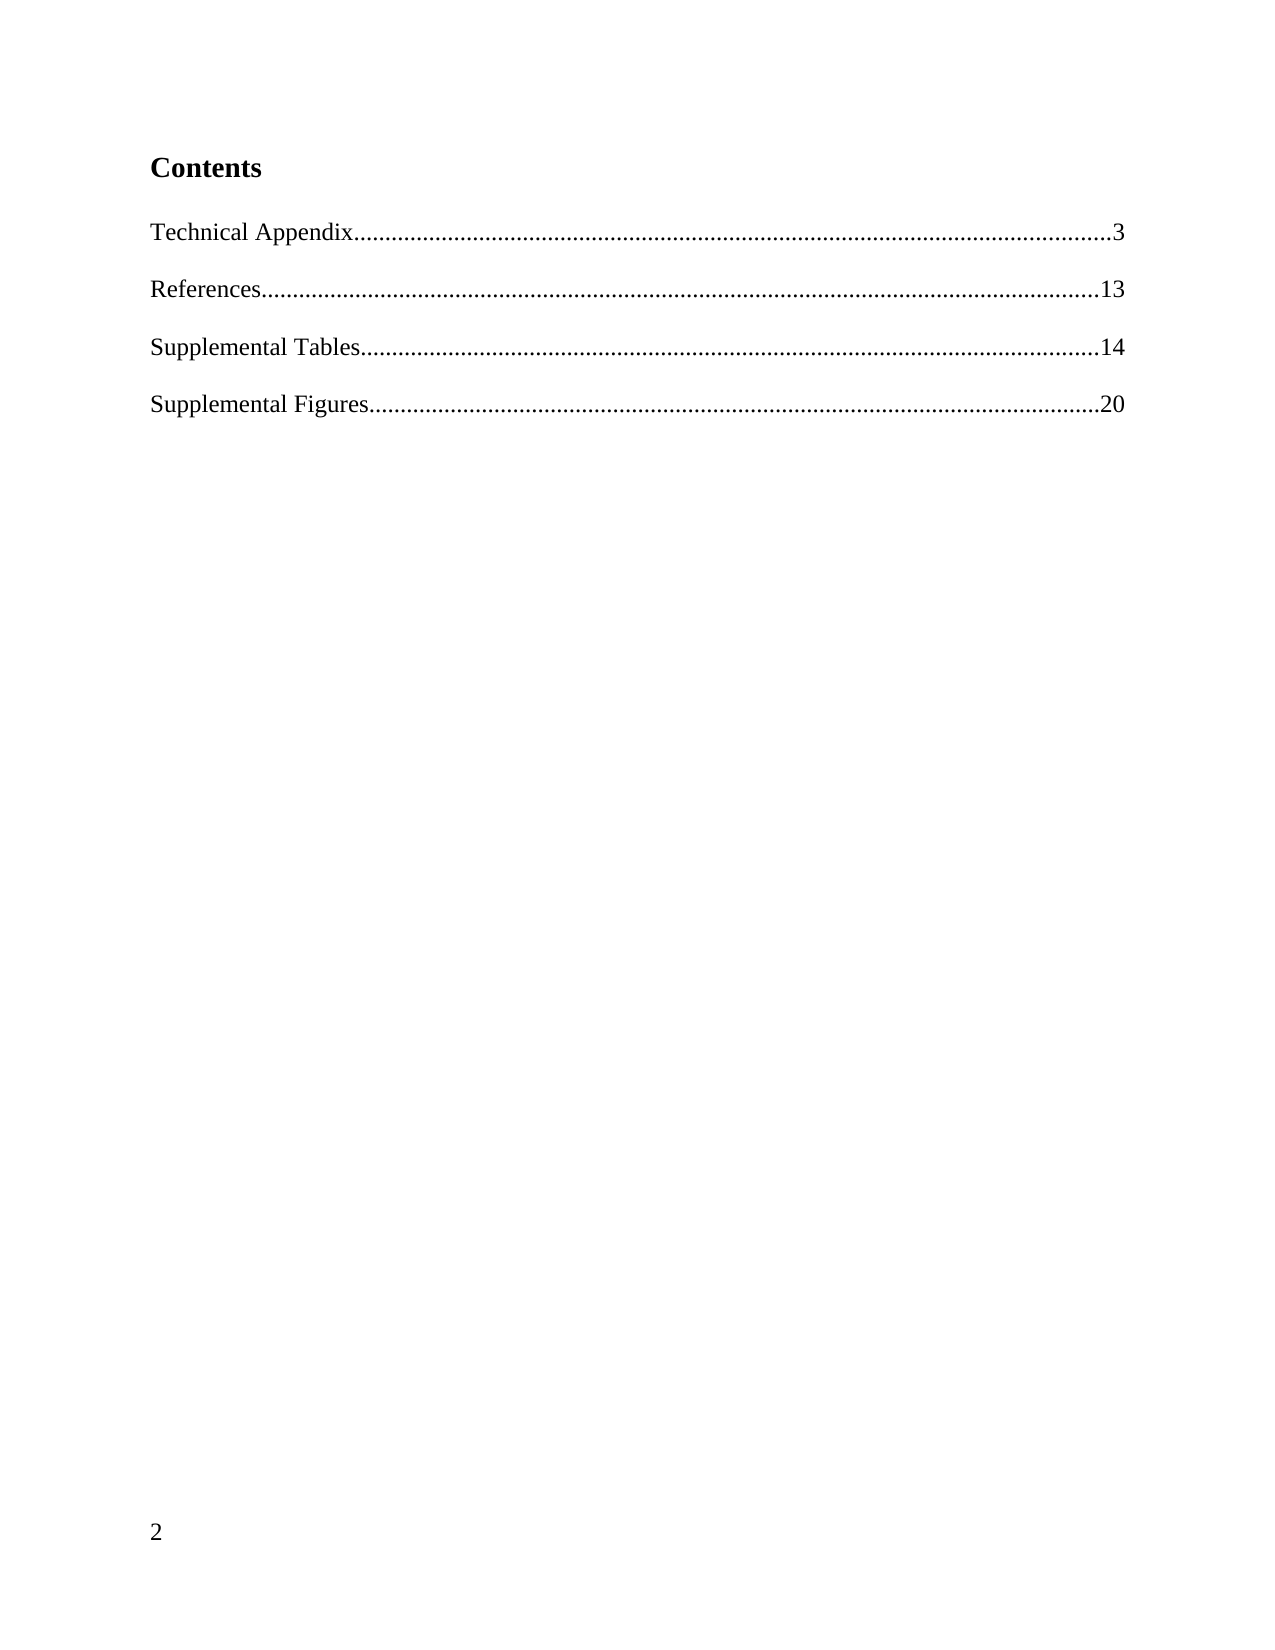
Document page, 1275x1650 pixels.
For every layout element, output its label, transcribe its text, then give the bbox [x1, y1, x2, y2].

text Supplemental Figures 20 [150, 389, 1125, 418]
text Contents [150, 150, 1125, 183]
text Technical Appendix 3 [150, 217, 1125, 246]
text References 13 [150, 274, 1125, 303]
text Supplemental Tables 14 [150, 332, 1125, 361]
